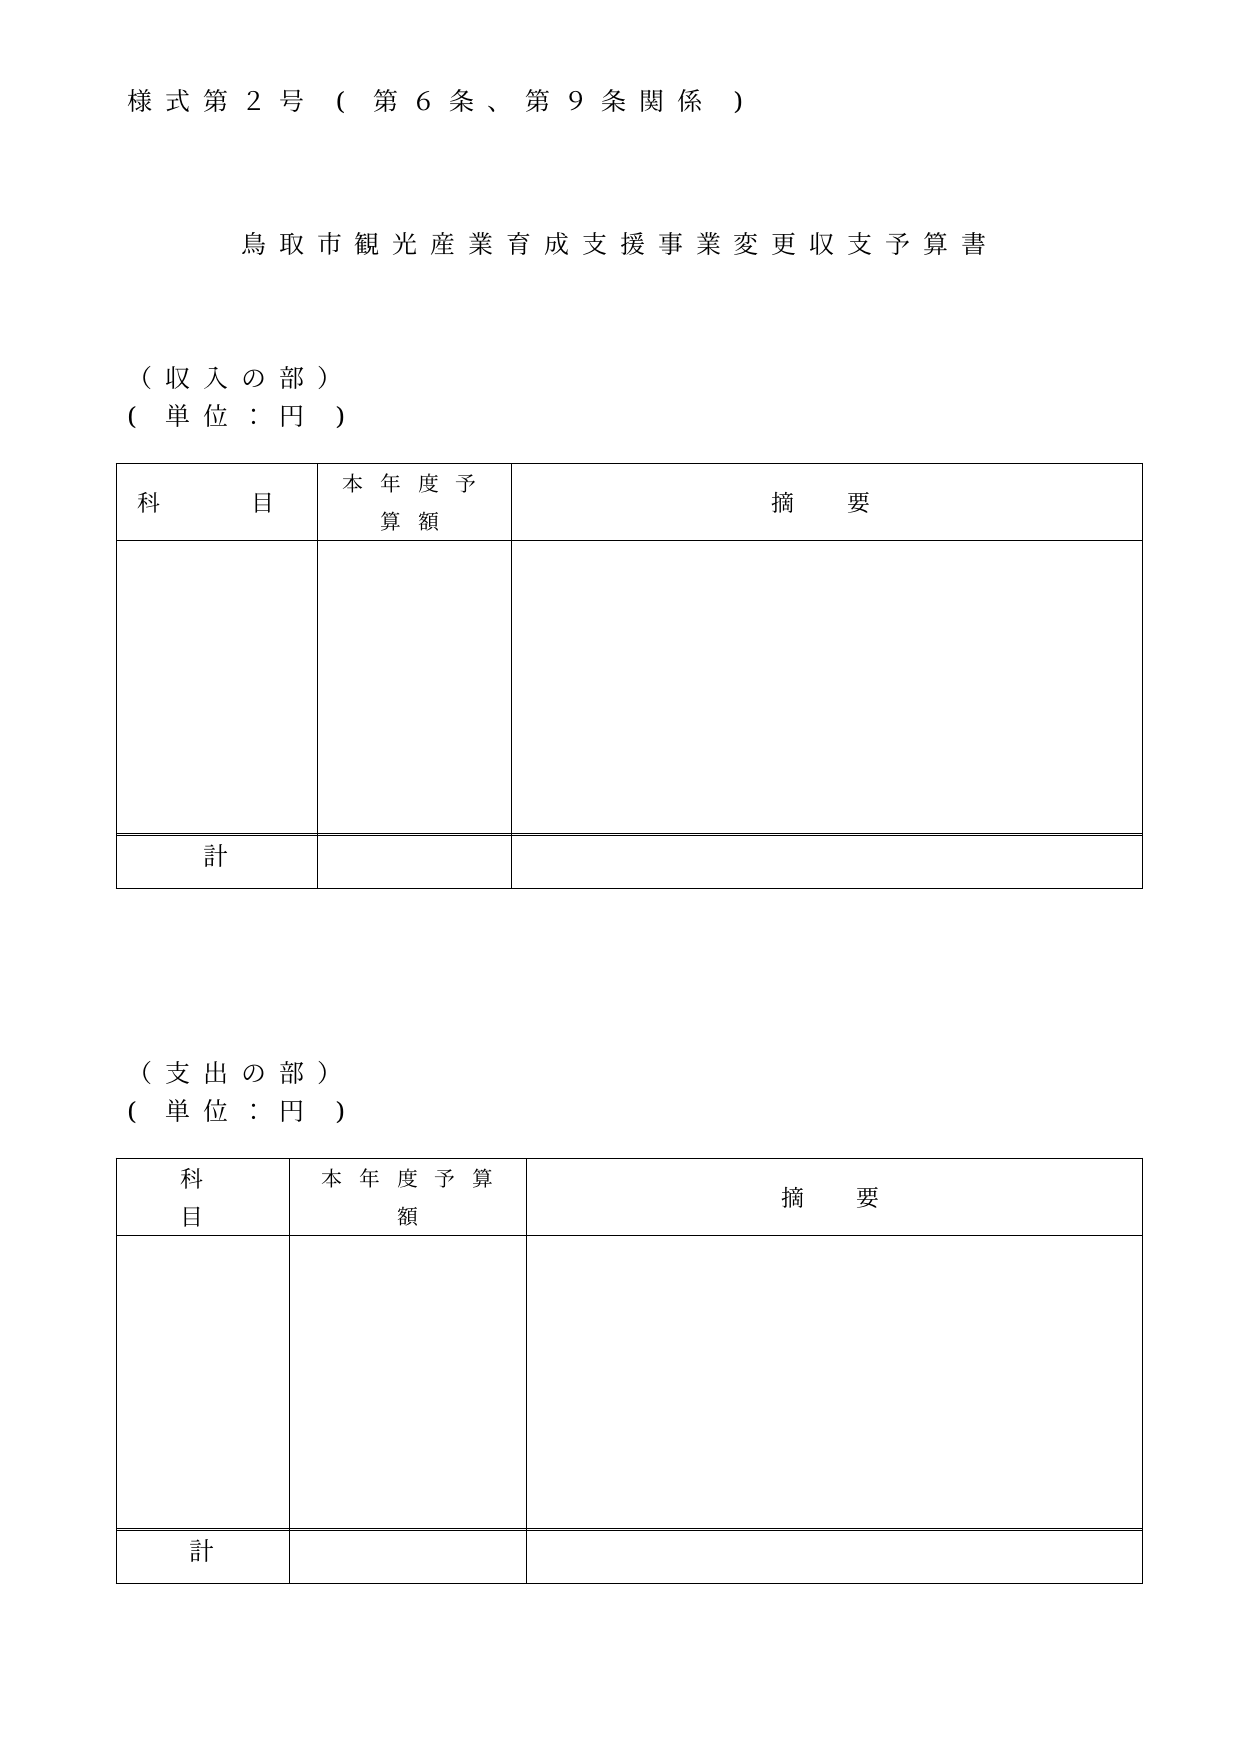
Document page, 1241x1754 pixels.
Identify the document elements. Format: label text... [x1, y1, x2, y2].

table_cell [290, 1531, 526, 1583]
text （収入の部） (単位：円) [105, 358, 1158, 434]
table_header 本年度予算額 [290, 1159, 526, 1234]
table_header 摘 要 [512, 464, 1142, 540]
table_cell 計 [117, 836, 317, 888]
table_header 摘 要 [527, 1159, 1142, 1234]
table_cell [527, 1531, 1142, 1583]
table_cell [318, 541, 511, 833]
table_header 科 目 [117, 1159, 289, 1234]
table_header 科 目 [117, 464, 317, 540]
table_cell 計 [117, 1531, 289, 1583]
table_cell [512, 541, 1142, 833]
table_cell [527, 1236, 1142, 1528]
table_cell [318, 836, 511, 888]
text 鳥取市観光産業育成支援事業変更収支予算書 [127, 224, 1113, 262]
table_cell [117, 541, 317, 833]
text （支出の部） (単位：円) [105, 1053, 1158, 1128]
table_cell [117, 1236, 289, 1528]
table_header 本年度予算額 [318, 464, 511, 540]
table_cell [512, 836, 1142, 888]
table_cell [290, 1236, 526, 1528]
text 様式第２号(第６条、第９条関係) [127, 81, 1113, 119]
